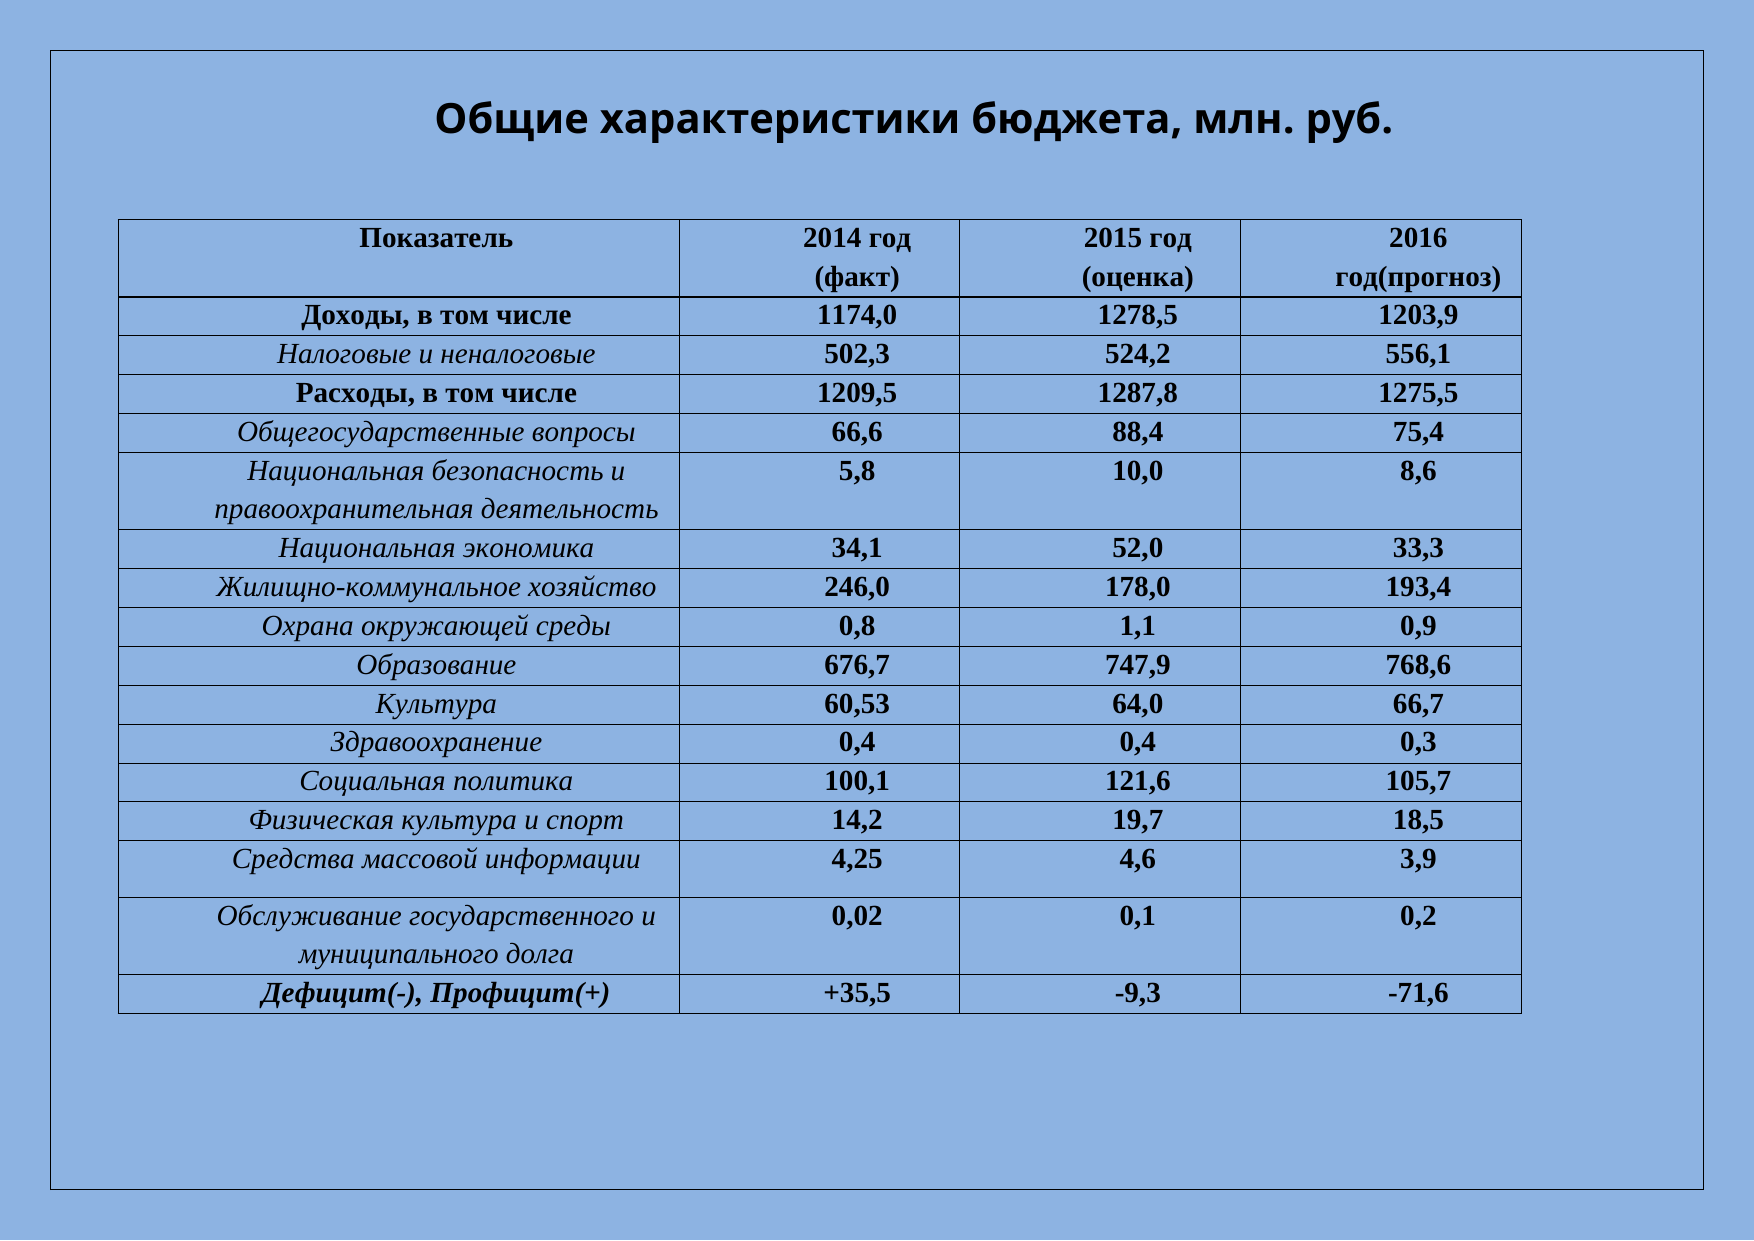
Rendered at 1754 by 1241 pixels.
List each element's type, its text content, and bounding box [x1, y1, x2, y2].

table_cell 0,02 [680, 898, 959, 974]
table_cell 66,7 [1241, 686, 1521, 723]
table_cell Национальная экономика [119, 530, 679, 568]
table_cell 0,8 [680, 608, 959, 646]
table_header 2014 год (факт) [680, 220, 959, 296]
table_cell Дефицит(-), Профицит(+) [119, 975, 679, 1013]
table_header Показатель [119, 220, 679, 296]
table_cell 66,6 [680, 414, 959, 452]
table_cell 0,2 [1241, 898, 1521, 974]
table_cell 1174,0 [680, 298, 959, 335]
table_cell 4,6 [960, 841, 1240, 897]
table_cell 33,3 [1241, 530, 1521, 568]
table_cell 768,6 [1241, 647, 1521, 685]
table_cell 0,4 [680, 725, 959, 762]
table_cell 1209,5 [680, 375, 959, 413]
table_cell 4,25 [680, 841, 959, 897]
table_cell 19,7 [960, 802, 1240, 840]
table_cell +35,5 [680, 975, 959, 1013]
table_cell 1,1 [960, 608, 1240, 646]
table_cell Налоговые и неналоговые [119, 336, 679, 374]
table_cell 105,7 [1241, 764, 1521, 801]
table_cell Общегосударственные вопросы [119, 414, 679, 452]
text Общие характеристики бюджета, млн. руб. [192, 89, 1636, 145]
table_header 2016 год(прогноз) [1241, 220, 1521, 296]
table_cell 34,1 [680, 530, 959, 568]
table_cell 1203,9 [1241, 298, 1521, 335]
table_cell 178,0 [960, 569, 1240, 607]
table_cell 502,3 [680, 336, 959, 374]
table_cell Расходы, в том числе [119, 375, 679, 413]
table_cell Физическая культура и спорт [119, 802, 679, 840]
table_cell 0,3 [1241, 725, 1521, 762]
table_cell 0,1 [960, 898, 1240, 974]
table_cell Здравоохранение [119, 725, 679, 762]
table_cell Социальная политика [119, 764, 679, 801]
table_cell 100,1 [680, 764, 959, 801]
table_cell 5,8 [680, 453, 959, 529]
table_cell Жилищно-коммунальное хозяйство [119, 569, 679, 607]
table_cell Средства массовой информации [119, 841, 679, 897]
table_cell 75,4 [1241, 414, 1521, 452]
table_cell 747,9 [960, 647, 1240, 685]
table_cell 64,0 [960, 686, 1240, 723]
table_cell Доходы, в том числе [119, 298, 679, 335]
table_cell 246,0 [680, 569, 959, 607]
table_cell 52,0 [960, 530, 1240, 568]
table_cell Национальная безопасность и правоохранительная деятельность [119, 453, 679, 529]
table_cell 1275,5 [1241, 375, 1521, 413]
table_cell 0,4 [960, 725, 1240, 762]
table_cell -9,3 [960, 975, 1240, 1013]
table_cell 121,6 [960, 764, 1240, 801]
table_cell 14,2 [680, 802, 959, 840]
table_cell 88,4 [960, 414, 1240, 452]
table_cell 0,9 [1241, 608, 1521, 646]
table_cell Обслуживание государственного и муниципального долга [119, 898, 679, 974]
table_cell 676,7 [680, 647, 959, 685]
table_cell 60,53 [680, 686, 959, 723]
table_cell 8,6 [1241, 453, 1521, 529]
table_cell 18,5 [1241, 802, 1521, 840]
table_cell 524,2 [960, 336, 1240, 374]
table_cell 1278,5 [960, 298, 1240, 335]
table_cell Культура [119, 686, 679, 723]
table_cell 3,9 [1241, 841, 1521, 897]
table_cell -71,6 [1241, 975, 1521, 1013]
table_cell Охрана окружающей среды [119, 608, 679, 646]
table_cell Образование [119, 647, 679, 685]
table_cell 10,0 [960, 453, 1240, 529]
table_header 2015 год (оценка) [960, 220, 1240, 296]
table_cell 1287,8 [960, 375, 1240, 413]
table_cell 193,4 [1241, 569, 1521, 607]
table_cell 556,1 [1241, 336, 1521, 374]
